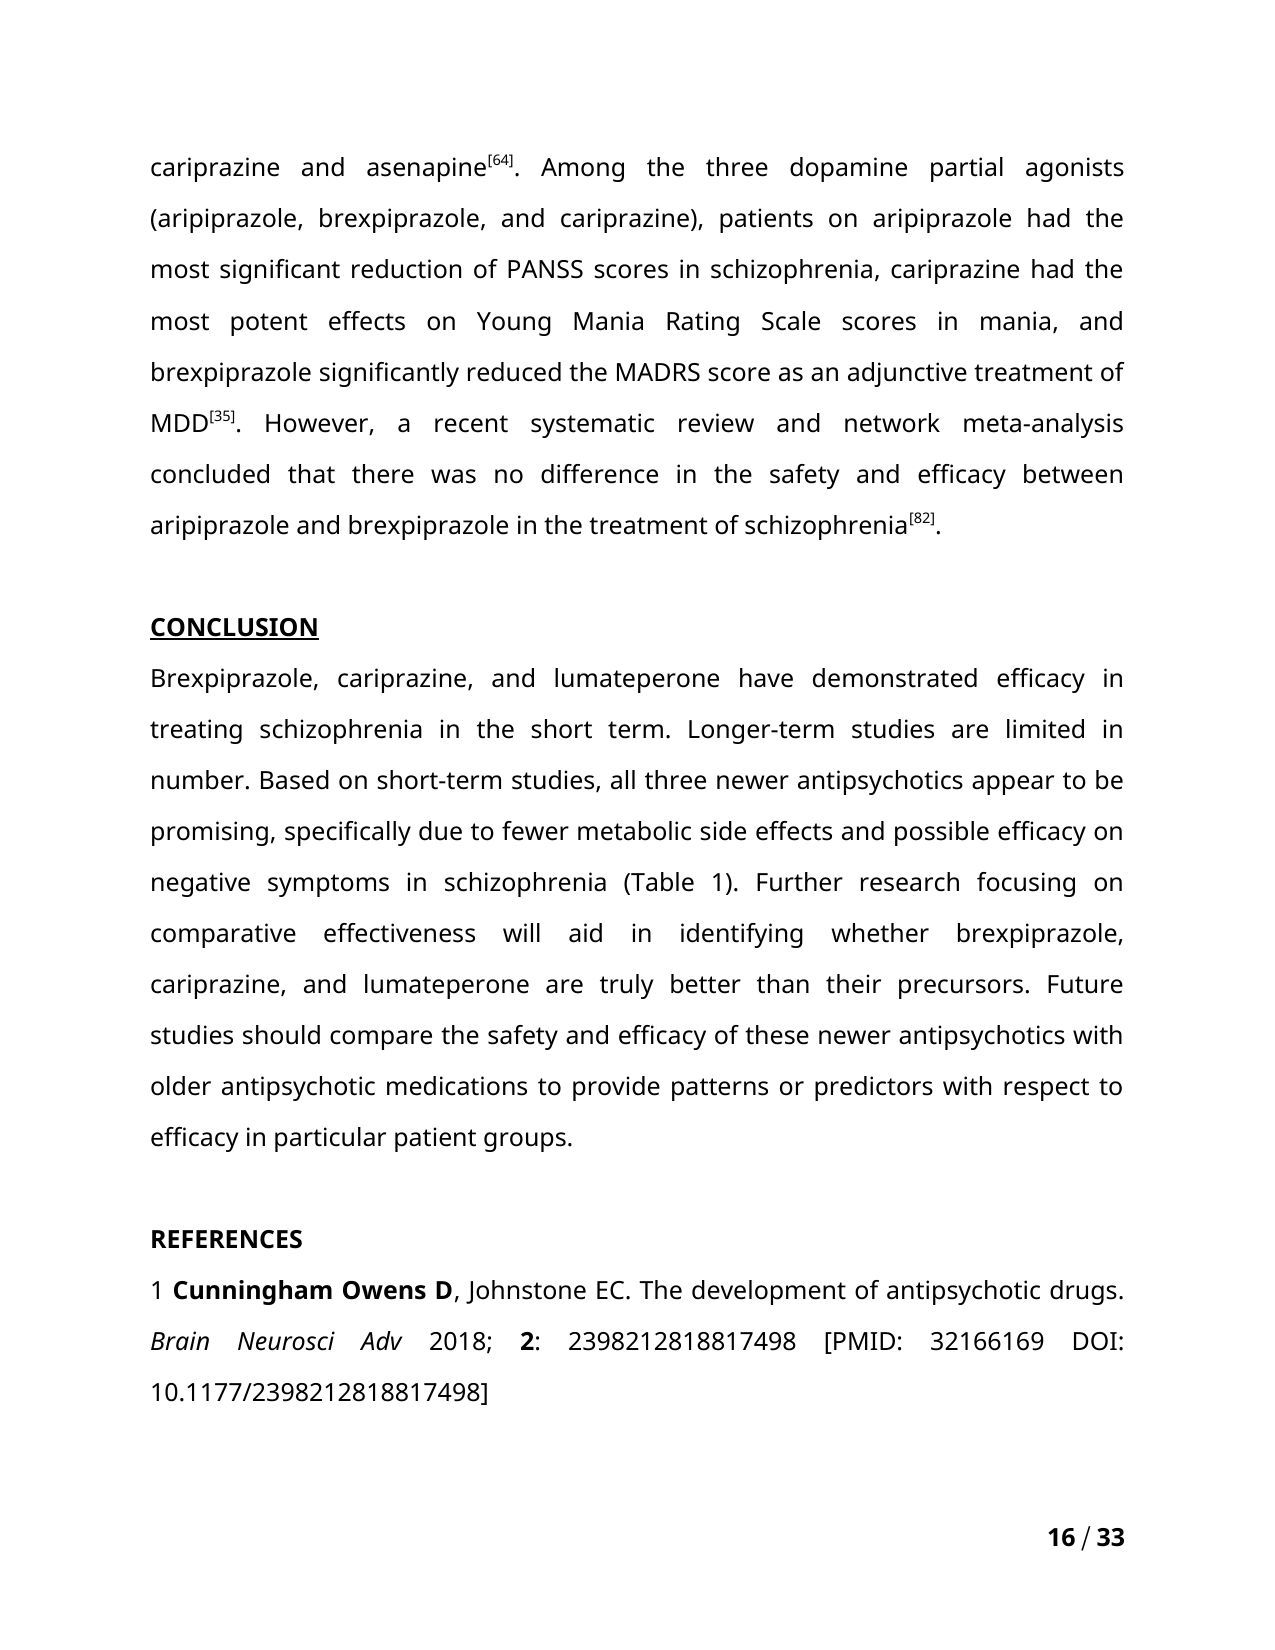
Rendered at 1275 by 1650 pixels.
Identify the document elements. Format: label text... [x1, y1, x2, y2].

text Brexpiprazole, cariprazine, and lumateperone have demonstrated efficacy in treating schizophrenia in the short term. Longer-term studies are limited in number. Based on short-term studies, all three newer antipsychotics appear to be promising, specifically due to fewer metabolic side effects and possible efficacy on negative symptoms in schizophrenia (Table 1). Further research focusing on comparative effectiveness will aid in identifying whether brexpiprazole, cariprazine, and lumateperone are truly better than their precursors. Future studies should compare the safety and efficacy of these newer antipsychotics with older antipsychotic medications to provide patterns or predictors with respect to efficacy in particular patient groups. [150, 660, 1125, 1154]
text 1 Cunningham Owens D, Johnstone EC. The development of antipsychotic drugs. Brain Neurosci Adv 2018; 2: 2398212818817498 [PMID: 32166169 DOI: 10.1177/2398212818817498] [150, 1273, 1125, 1409]
text REFERENCES [150, 1222, 1125, 1256]
text CONCLUSION [150, 609, 1125, 643]
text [150, 150, 1125, 541]
